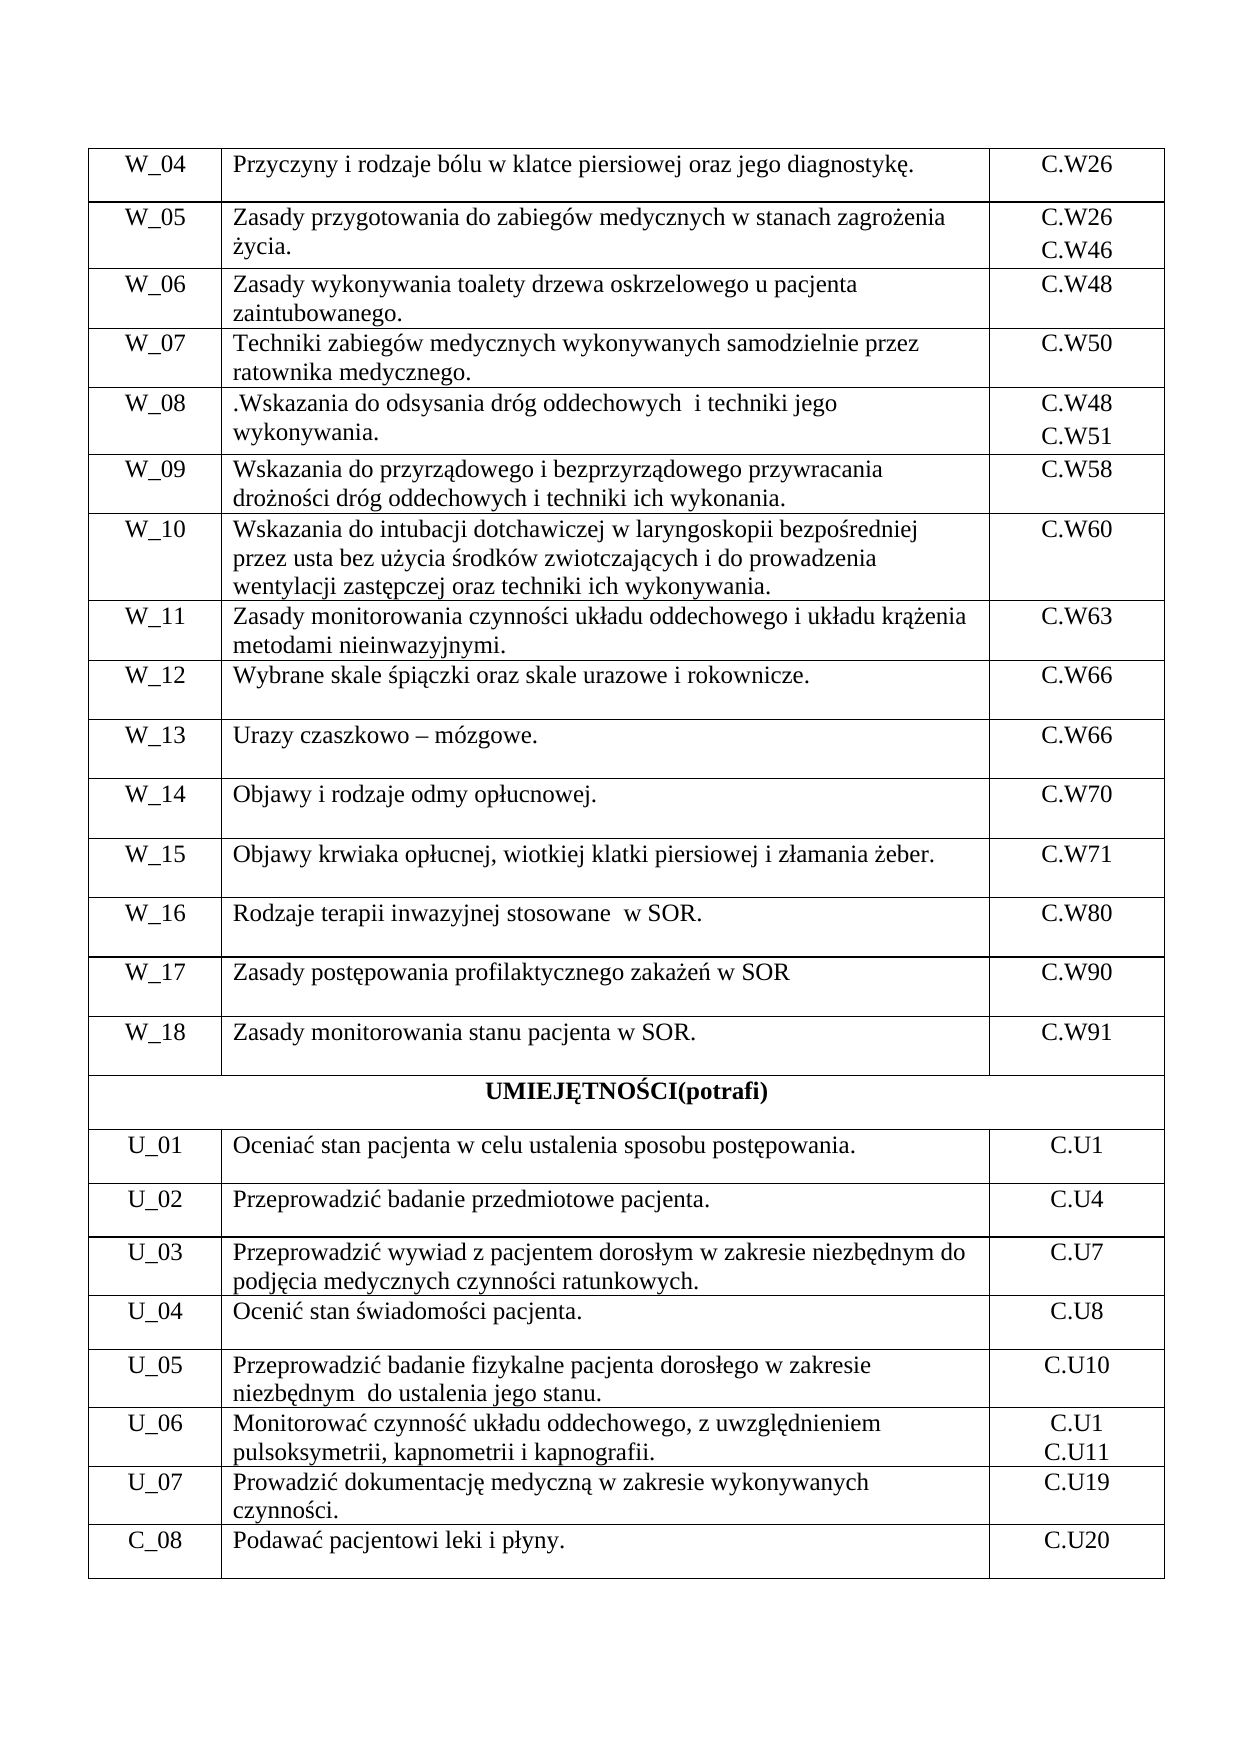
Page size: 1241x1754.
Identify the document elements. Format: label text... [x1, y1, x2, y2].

table_cell .Wskazania do odsysania dróg oddechowych i techniki jego wykonywania. [222, 388, 989, 453]
table_cell W_16 [89, 898, 221, 956]
table_cell C.W90 [990, 958, 1164, 1016]
table_cell Prowadzić dokumentację medyczną w zakresie wykonywanych czynności. [222, 1467, 989, 1524]
table_cell Wskazania do intubacji dotchawiczej w laryngoskopii bezpośredniej przez usta bez użycia środków zwiotczających i do prowadzenia wentylacji zastępczej oraz techniki ich wykonywania. [222, 514, 989, 600]
table_cell W_14 [89, 779, 221, 838]
table_cell C.W48 C.W51 [990, 388, 1164, 453]
table_cell W_17 [89, 958, 221, 1016]
table_cell U_01 [89, 1130, 221, 1183]
table_cell Wskazania do przyrządowego i bezprzyrządowego przywracania drożności dróg oddechowych i techniki ich wykonania. [222, 455, 989, 513]
table_cell C.W58 [990, 455, 1164, 513]
table_cell Zasady postępowania profilaktycznego zakażeń w SOR [222, 958, 989, 1016]
table_cell Objawy i rodzaje odmy opłucnowej. [222, 779, 989, 838]
table_cell C.U8 [990, 1296, 1164, 1349]
table_cell W_06 [89, 269, 221, 327]
table_cell Ocenić stan świadomości pacjenta. [222, 1296, 989, 1349]
table_cell C.U20 [990, 1525, 1164, 1578]
table_cell W_04 [89, 149, 221, 201]
table_cell W_11 [89, 601, 221, 659]
table_cell C.U1 C.U11 [990, 1408, 1164, 1466]
table_cell W_10 [89, 514, 221, 600]
table_cell C.U10 [990, 1350, 1164, 1407]
table_cell Przeprowadzić wywiad z pacjentem dorosłym w zakresie niezbędnym do podjęcia medycznych czynności ratunkowych. [222, 1238, 989, 1295]
table_cell U_07 [89, 1467, 221, 1524]
table_cell C.W48 [990, 269, 1164, 327]
table_cell W_12 [89, 661, 221, 719]
table_cell Zasady monitorowania stanu pacjenta w SOR. [222, 1017, 989, 1075]
table_cell C.W26 C.W46 [990, 203, 1164, 268]
table_cell W_05 [89, 203, 221, 268]
table_cell U_02 [89, 1184, 221, 1236]
table_cell Podawać pacjentowi leki i płyny. [222, 1525, 989, 1578]
table_cell Rodzaje terapii inwazyjnej stosowane w SOR. [222, 898, 989, 956]
table_cell U_05 [89, 1350, 221, 1407]
table_cell C.W60 [990, 514, 1164, 600]
table_cell C.W50 [990, 329, 1164, 387]
table_cell UMIEJĘTNOŚCI(potrafi) [89, 1076, 1164, 1129]
table_cell Zasady wykonywania toalety drzewa oskrzelowego u pacjenta zaintubowanego. [222, 269, 989, 327]
table_cell Zasady przygotowania do zabiegów medycznych w stanach zagrożenia życia. [222, 203, 989, 268]
table_cell C.W66 [990, 720, 1164, 778]
table_cell C.U4 [990, 1184, 1164, 1236]
table_cell C.U19 [990, 1467, 1164, 1524]
table_cell W_09 [89, 455, 221, 513]
table_cell W_13 [89, 720, 221, 778]
table_cell U_06 [89, 1408, 221, 1466]
table_cell C.W91 [990, 1017, 1164, 1075]
table_cell C.U7 [990, 1238, 1164, 1295]
table_cell C.W63 [990, 601, 1164, 659]
table_cell Urazy czaszkowo – mózgowe. [222, 720, 989, 778]
table_cell Przeprowadzić badanie przedmiotowe pacjenta. [222, 1184, 989, 1236]
table_cell Przeprowadzić badanie fizykalne pacjenta dorosłego w zakresie niezbędnym do ustalenia jego stanu. [222, 1350, 989, 1407]
table_cell C.W70 [990, 779, 1164, 838]
table_cell W_08 [89, 388, 221, 453]
table_cell Wybrane skale śpiączki oraz skale urazowe i rokownicze. [222, 661, 989, 719]
table_cell C_08 [89, 1525, 221, 1578]
table_cell Zasady monitorowania czynności układu oddechowego i układu krążenia metodami nieinwazyjnymi. [222, 601, 989, 659]
table_cell C.W26 [990, 149, 1164, 201]
table_cell C.W66 [990, 661, 1164, 719]
table_cell C.U1 [990, 1130, 1164, 1183]
table_cell C.W71 [990, 839, 1164, 897]
table_cell Oceniać stan pacjenta w celu ustalenia sposobu postępowania. [222, 1130, 989, 1183]
table_cell W_18 [89, 1017, 221, 1075]
table_cell W_15 [89, 839, 221, 897]
table_cell U_04 [89, 1296, 221, 1349]
table_cell Techniki zabiegów medycznych wykonywanych samodzielnie przez ratownika medycznego. [222, 329, 989, 387]
table_cell W_07 [89, 329, 221, 387]
table_cell Przyczyny i rodzaje bólu w klatce piersiowej oraz jego diagnostykę. [222, 149, 989, 201]
table_cell C.W80 [990, 898, 1164, 956]
table_cell Monitorować czynność układu oddechowego, z uwzględnieniem pulsoksymetrii, kapnometrii i kapnografii. [222, 1408, 989, 1466]
table_cell U_03 [89, 1238, 221, 1295]
table_cell Objawy krwiaka opłucnej, wiotkiej klatki piersiowej i złamania żeber. [222, 839, 989, 897]
